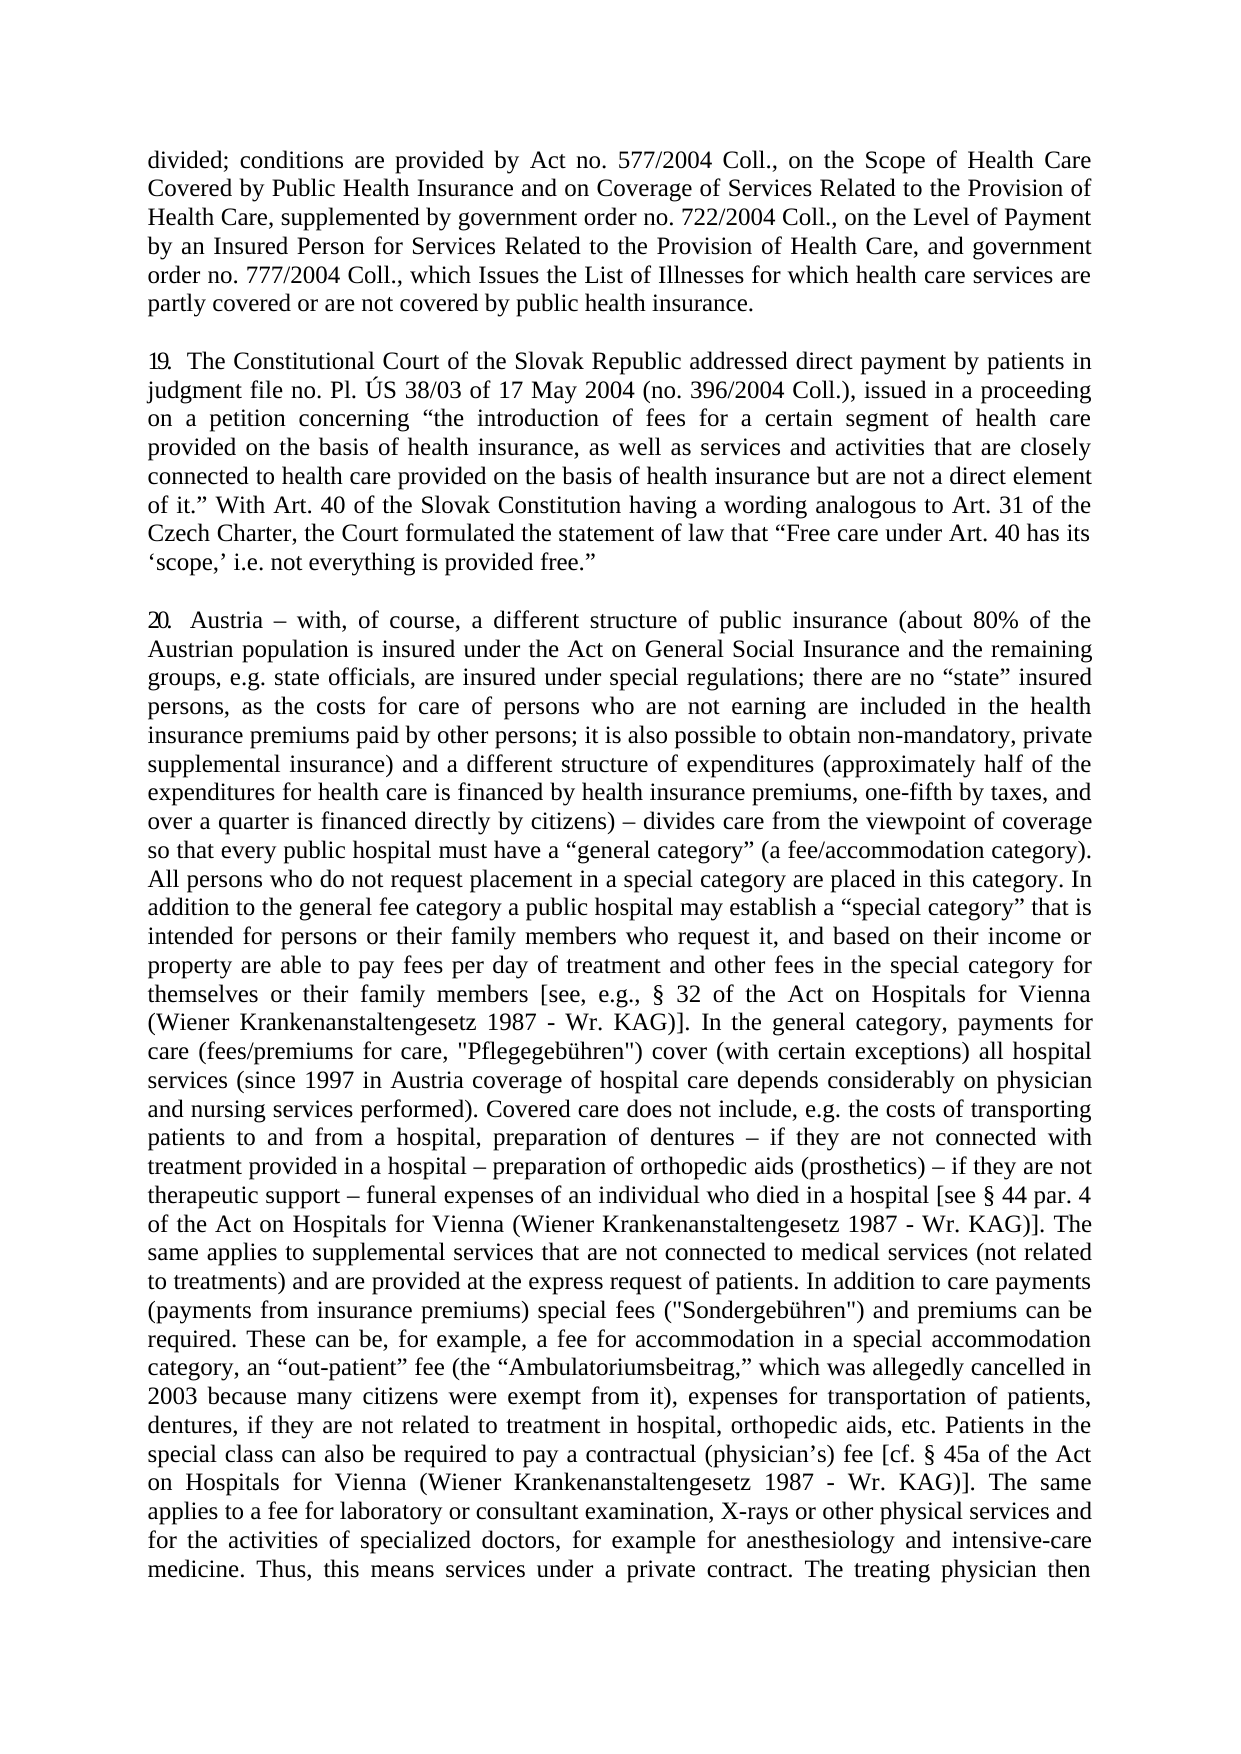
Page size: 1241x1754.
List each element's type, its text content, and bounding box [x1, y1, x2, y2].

text divided; conditions are provided by Act no. 577/2004 Coll., on the Scope of Health Care Covered by Public Health Insurance and on Coverage of Services Related to the Provision of Health Care, supplemented by government order no. 722/2004 Coll., on the Level of Payment by an Insured Person for Services Related to the Provision of Health Care, and government order no. 777/2004 Coll., which Issues the List of Illnesses for which health care services are partly covered or are not covered by public health insurance. [147, 145, 1093, 317]
list The Constitutional Court of the Slovak Republic addressed direct payment by patients in judgment file no. Pl. ÚS 38/03 of 17 May 2004 (no. 396/2004 Coll.), issued in a proceeding on a petition concerning “the introduction of fees for a certain segment of health care provided on the basis of health insurance, as well as services and activities that are closely connected to health care provided on the basis of health insurance but are not a direct element of it.” With Art. 40 of the Slovak Constitution having a wording analogous to Art. 31 of the Czech Charter, the Court formulated the statement of law that “Free care under Art. 40 has its ‘scope,’ i.e. not everything is provided free.” [147, 346, 1093, 576]
list Austria – with, of course, a different structure of public insurance (about 80% of the Austrian population is insured under the Act on General Social Insurance and the remaining groups, e.g. state officials, are insured under special regulations; there are no “state” insured persons, as the costs for care of persons who are not earning are included in the health insurance premiums paid by other persons; it is also possible to obtain non-mandatory, private supplemental insurance) and a different structure of expenditures (approximately half of the expenditures for health care is financed by health insurance premiums, one-fifth by taxes, and over a quarter is financed directly by citizens) – divides care from the viewpoint of coverage so that every public hospital must have a “general category” (a fee/accommodation category). All persons who do not request placement in a special category are placed in this category. In addition to the general fee category a public hospital may establish a “special category” that is intended for persons or their family members who request it, and based on their income or property are able to pay fees per day of treatment and other fees in the special category for themselves or their family members [see, e.g., § 32 of the Act on Hospitals for Vienna (Wiener Krankenanstaltengesetz 1987 - Wr. KAG)]. In the general category, payments for care (fees/premiums for care, "Pflegegebühren") cover (with certain exceptions) all hospital services (since 1997 in Austria coverage of hospital care depends considerably on physician and nursing services performed). Covered care does not include, e.g. the costs of transporting patients to and from a hospital, preparation of dentures – if they are not connected with treatment provided in a hospital – preparation of orthopedic aids (prosthetics) – if they are not therapeutic support – funeral expenses of an individual who died in a hospital [see § 44 par. 4 of the Act on Hospitals for Vienna (Wiener Krankenanstaltengesetz 1987 - Wr. KAG)]. The same applies to supplemental services that are not connected to medical services (not related to treatments) and are provided at the express request of patients. In addition to care payments (payments from insurance premiums) special fees ("Sondergebühren") and premiums can be required. These can be, for example, a fee for accommodation in a special accommodation category, an “out-patient” fee (the “Ambulatoriumsbeitrag,” which was allegedly cancelled in 2003 because many citizens were exempt from it), expenses for transportation of patients, dentures, if they are not related to treatment in hospital, orthopedic aids, etc. Patients in the special class can also be required to pay a contractual (physician’s) fee [cf. § 45a of the Act on Hospitals for Vienna (Wiener Krankenanstaltengesetz 1987 - Wr. KAG)]. The same applies to a fee for laboratory or consultant examination, X-rays or other physical services and for the activities of specialized doctors, for example for anesthesiology and intensive-care medicine. Thus, this means services under a private contract. The treating physician then [147, 605, 1093, 1582]
